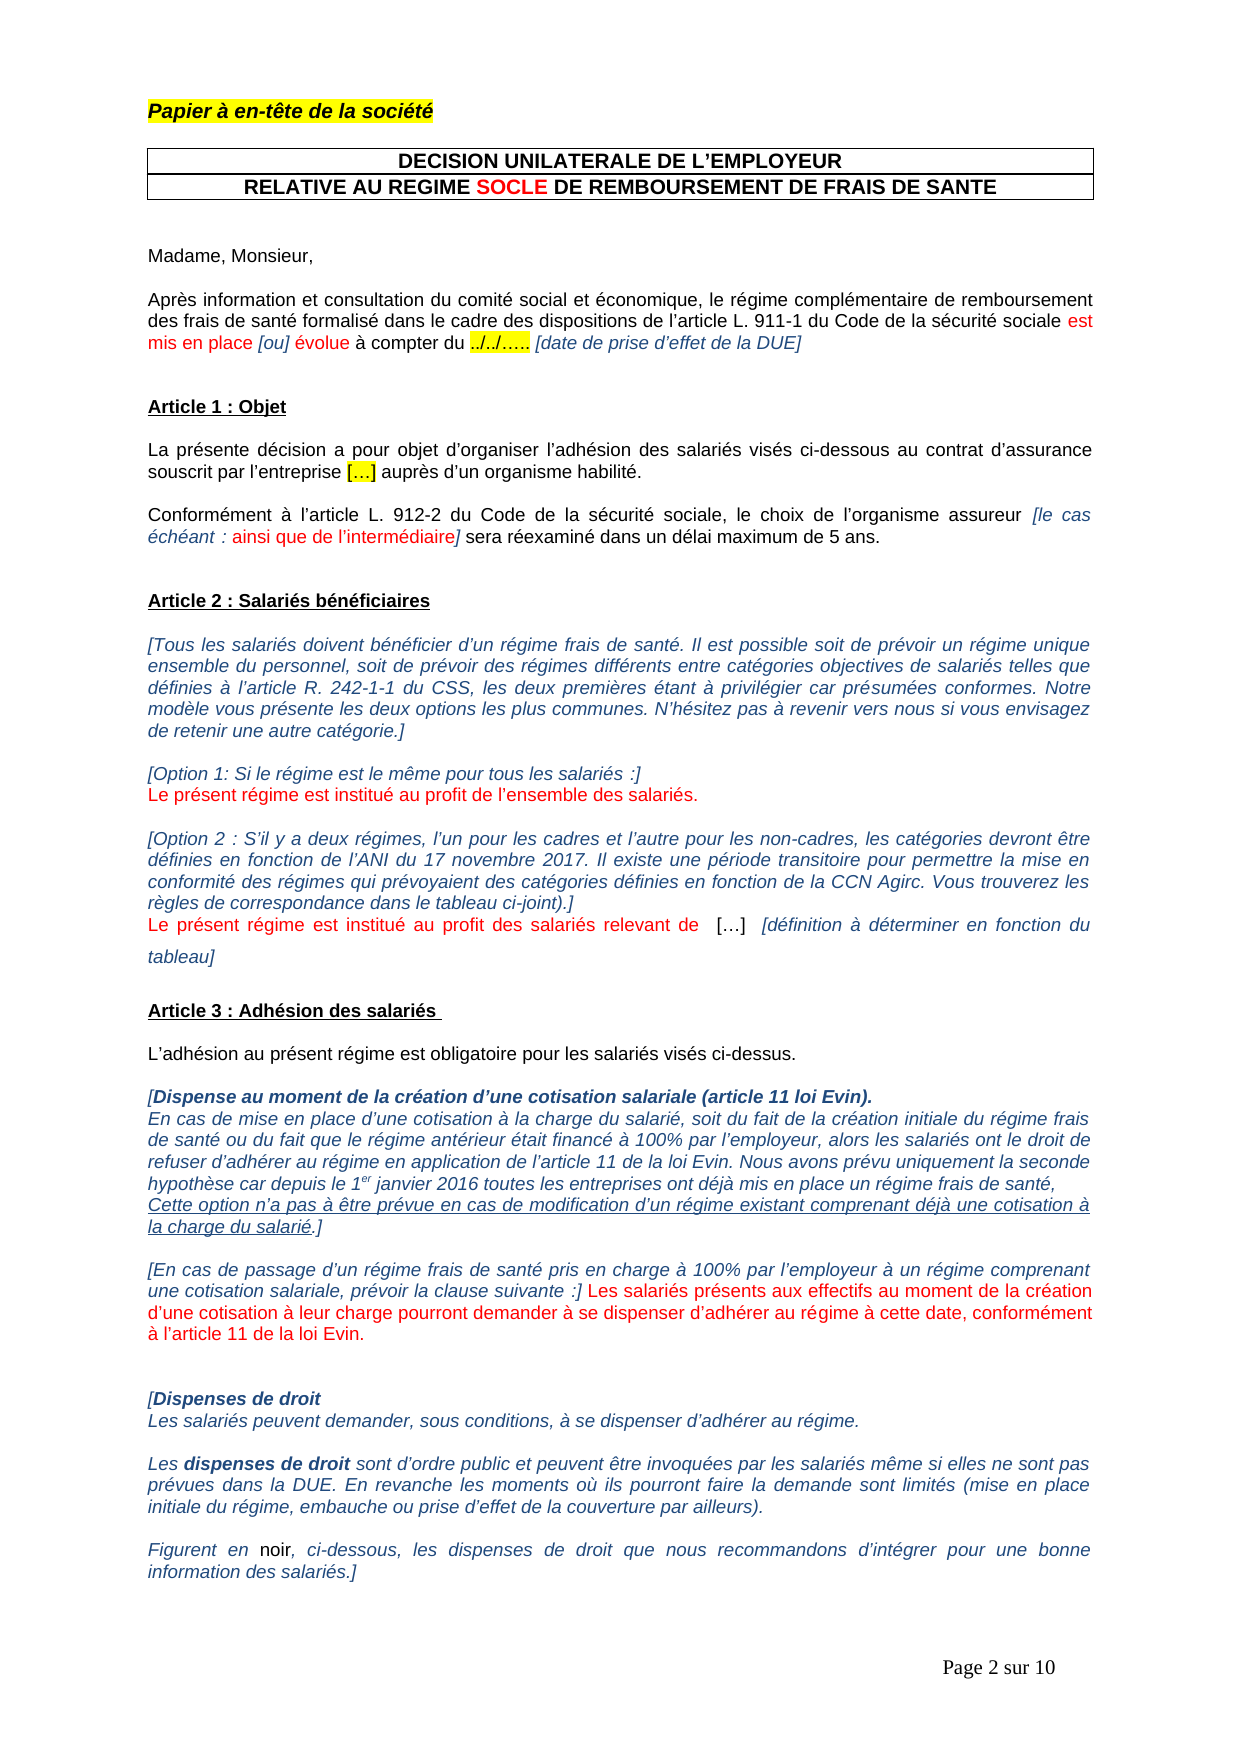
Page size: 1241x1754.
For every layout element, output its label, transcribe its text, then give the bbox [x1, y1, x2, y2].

text Les salariés peuvent demander, sous conditions, à se dispenser d’adhérer au régime. [148, 1409, 1093, 1431]
text Les dispenses de droit sont d’ordre public et peuvent être invoquées par les salariés même si elles ne sont pas prévues dans la DUE. En revanche les moments où ils pourront faire la demande sont limités (mise en place initiale du régime, embauche ou prise d’effet de la couverture par ailleurs). [148, 1453, 1093, 1517]
text Article 3 : Adhésion des salariés [148, 1000, 1093, 1021]
text Article 2 : Salariés bénéficiaires [148, 590, 1093, 612]
text Madame, Monsieur, [148, 245, 1093, 267]
text DECISION UNILATERALE DE L’EMPLOYEUR [148, 149, 1093, 173]
text Cette option n’a pas à être prévue en cas de modification d’un régime existant comprenant déjà une cotisation à la charge du salarié.] [148, 1194, 1093, 1237]
text [Tous les salariés doivent bénéficier d’un régime frais de santé. Il est possible soit de prévoir un régime unique ensemble du personnel, soit de prévoir des régimes différents entre catégories objectives de salariés telles que définies à l’article R. 242-1-1 du CSS, les deux premières étant à privilégier car présumées conformes. Notre modèle vous présente les deux options les plus communes. N’hésitez pas à revenir vers nous si vous envisagez de retenir une autre catégorie.] [148, 633, 1093, 741]
text Conformément à l’article L. 912-2 du Code de la sécurité sociale, le choix de l’organisme assureur [le cas échéant : ainsi que de l’intermédiaire] sera réexaminé dans un délai maximum de 5 ans. [148, 504, 1093, 547]
text Le présent régime est institué au profit de l’ensemble des salariés. [148, 784, 1093, 806]
text Après information et consultation du comité social et économique, le régime complémentaire de remboursement des frais de santé formalisé dans le cadre des dispositions de l’article L. 911-1 du Code de la sécurité sociale est mis en place [ou] évolue à compter du ../../….. [date de prise d’effet de la DUE] [148, 288, 1093, 353]
text [Option 1: Si le régime est le même pour tous les salariés :] [148, 763, 1093, 784]
text Article 1 : Objet [148, 396, 1093, 418]
text Le présent régime est institué au profit des salariés relevant de […] [définition à déterminer en fonction du tableau] [148, 914, 1093, 967]
text Figurent en noir, ci-dessous, les dispenses de droit que nous recommandons d’intégrer pour une bonne information des salariés.] [148, 1539, 1093, 1582]
text En cas de mise en place d’une cotisation à la charge du salarié, soit du fait de la création initiale du régime frais de santé ou du fait que le régime antérieur était financé à 100% par l’employeur, alors les salariés ont le droit de refuser d’adhérer au régime en application de l’article 11 de la loi Evin. Nous avons prévu uniquement la seconde hypothèse car depuis le 1er janvier 2016 toutes les entreprises ont déjà mis en place un régime frais de santé, [148, 1108, 1093, 1194]
text L’adhésion au présent régime est obligatoire pour les salariés visés ci-dessus. [148, 1043, 1093, 1064]
text RELATIVE AU REGIME SOCLE DE REMBOURSEMENT DE FRAIS DE SANTE [148, 175, 1093, 199]
text [Dispense au moment de la création d’une cotisation salariale (article 11 loi Evin). [148, 1086, 1093, 1108]
text [Dispenses de droit [148, 1388, 1093, 1409]
text [Option 2 : S’il y a deux régimes, l’un pour les cadres et l’autre pour les non-cadres, les catégories devront être définies en fonction de l’ANI du 17 novembre 2017. Il existe une période transitoire pour permettre la mise en conformité des régimes qui prévoyaient des catégories définies en fonction de la CCN Agirc. Vous trouverez les règles de correspondance dans le tableau ci-joint).] [148, 827, 1093, 914]
text La présente décision a pour objet d’organiser l’adhésion des salariés visés ci-dessous au contrat d’assurance souscrit par l’entreprise […] auprès d’un organisme habilité. [148, 439, 1093, 482]
text [En cas de passage d’un régime frais de santé pris en charge à 100% par l’employeur à un régime comprenant une cotisation salariale, prévoir la clause suivante :] Les salariés présents aux effectifs au moment de la création d’une cotisation à leur charge pourront demander à se dispenser d’adhérer au régime à cette date, conformément à l’article 11 de la loi Evin. [148, 1258, 1093, 1345]
